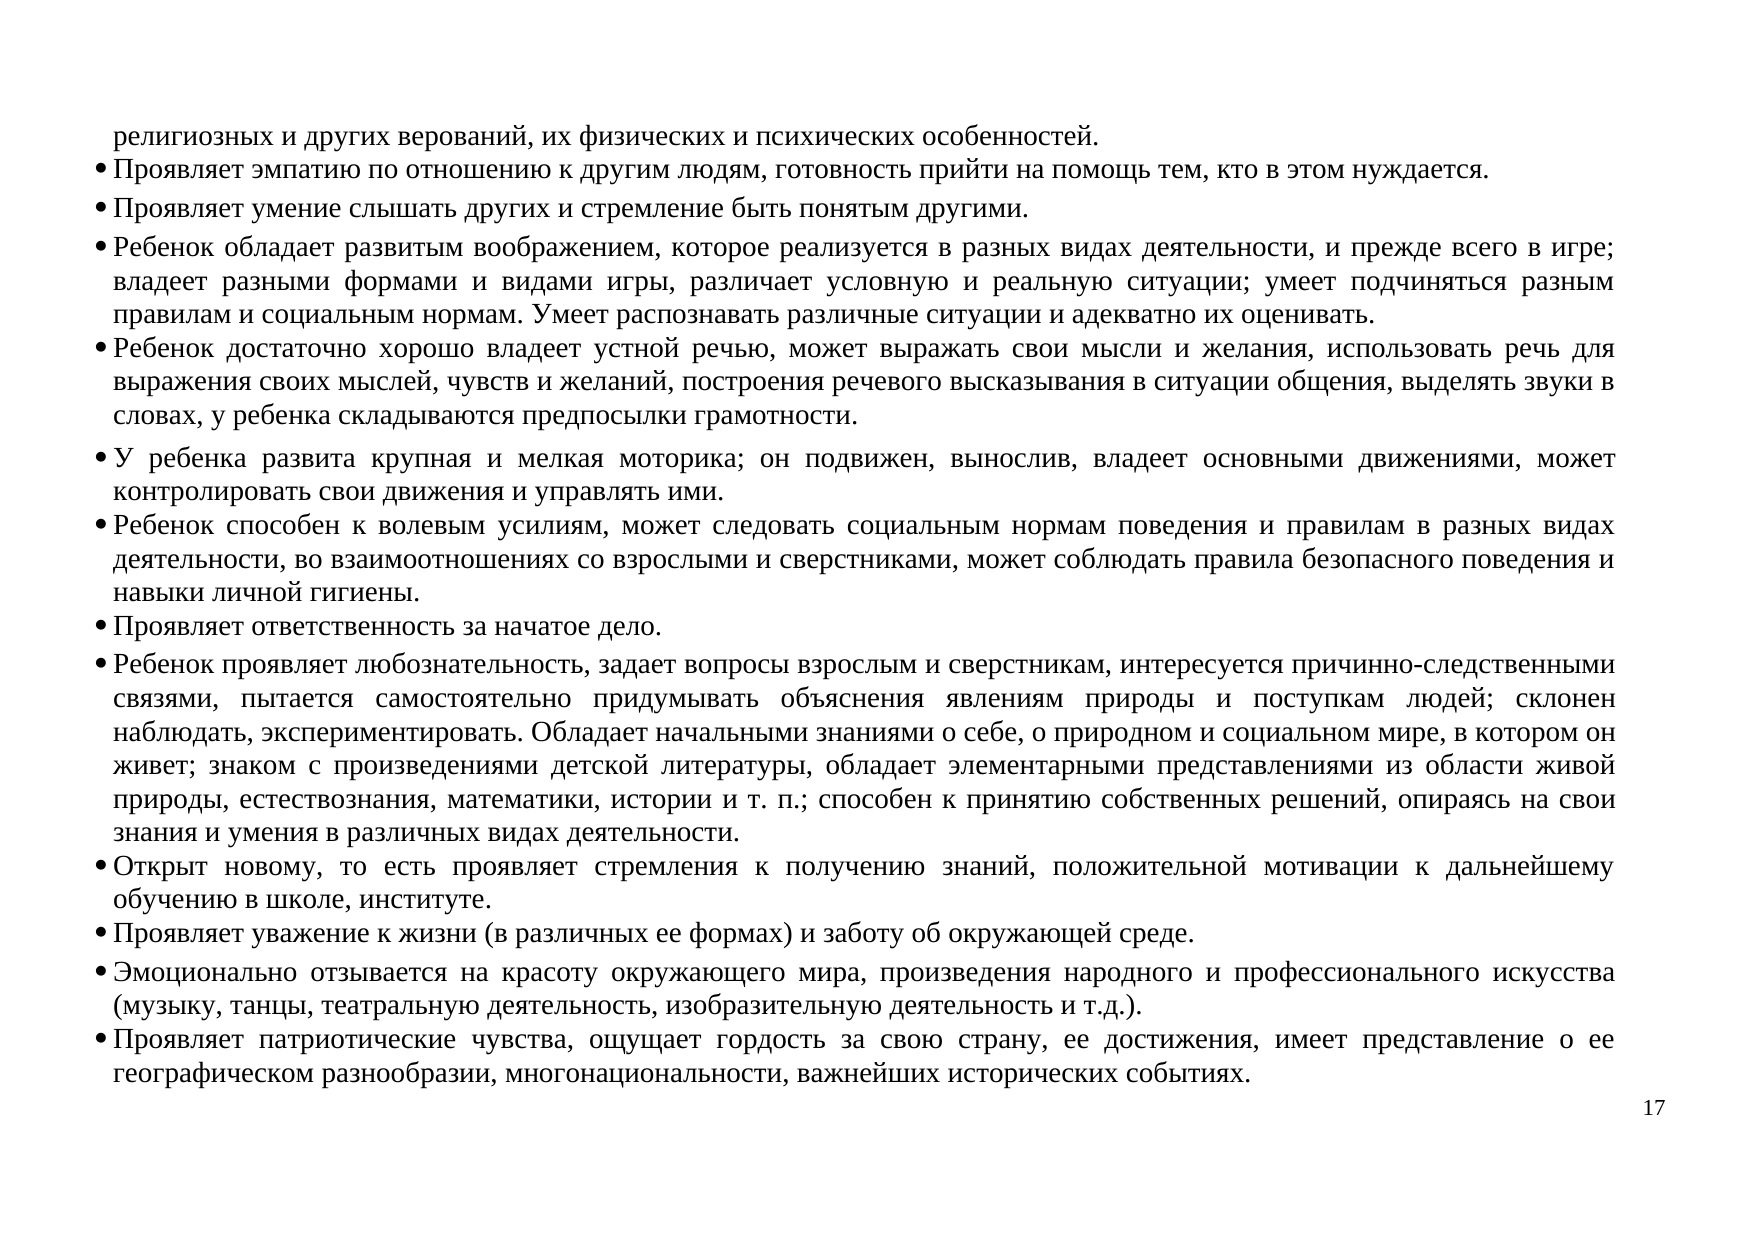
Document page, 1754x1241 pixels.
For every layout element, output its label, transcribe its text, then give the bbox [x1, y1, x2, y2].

list Открыт новому, то есть проявляет стремления к получению знаний, положительной мотивации к дальнейшему обучению в школе, институте. [96, 848, 1616, 915]
list Ребенок обладает развитым воображением, которое реализуется в разных видах деятельности, и прежде всего в игре; владеет разными формами и видами игры, различает условную и реальную ситуации; умеет подчиняться разным правилам и социальным нормам. Умеет распознавать различные ситуации и адекватно их оценивать. [96, 229, 1616, 330]
list Проявляет уважение к жизни (в различных ее формах) и заботу об окружающей среде. [96, 915, 1665, 949]
list Проявляет патриотические чувства, ощущает гордость за свою страну, ее достижения, имеет представление о ее географическом разнообразии, многонациональности, важнейших исторических событиях. [96, 1021, 1617, 1088]
list Проявляет ответственность за начатое дело. [96, 608, 1665, 641]
list Проявляет умение слышать других и стремление быть понятым другими. [96, 191, 1665, 224]
list У ребенка развита крупная и мелкая моторика; он подвижен, вынослив, владеет основными движениями, может контролировать свои движения и управлять ими. [96, 440, 1617, 507]
list Проявляет эмпатию по отношению к другим людям, готовность прийти на помощь тем, кто в этом нуждается. [96, 152, 1665, 185]
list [96, 118, 1616, 152]
list Ребенок достаточно хорошо владеет устной речью, может выражать свои мысли и желания, использовать речь для выражения своих мыслей, чувств и желаний, построения речевого высказывания в ситуации общения, выделять звуки в словах, у ребенка складываются предпосылки грамотности. [96, 330, 1617, 431]
list Ребенок способен к волевым усилиям, может следовать социальным нормам поведения и правилам в разных видах деятельности, во взаимоотношениях со взрослыми и сверстниками, может соблюдать правила безопасного поведения и навыки личной гигиены. [96, 507, 1616, 608]
list Эмоционально отзывается на красоту окружающего мира, произведения народного и профессионального искусства (музыку, танцы, театральную деятельность, изобразительную деятельность и т.д.). [96, 954, 1617, 1021]
list Ребенок проявляет любознательность, задает вопросы взрослым и сверстникам, интересуется причинно-следственными связями, пытается самостоятельно придумывать объяснения явлениям природы и поступкам людей; склонен наблюдать, экспериментировать. Обладает начальными знаниями о себе, о природном и социальном мире, в котором он живет; знаком с произведениями детской литературы, обладает элементарными представлениями из области живой природы, естествознания, математики, истории и т. п.; способен к принятию собственных решений, опираясь на свои знания и умения в различных видах деятельности. [96, 647, 1617, 848]
